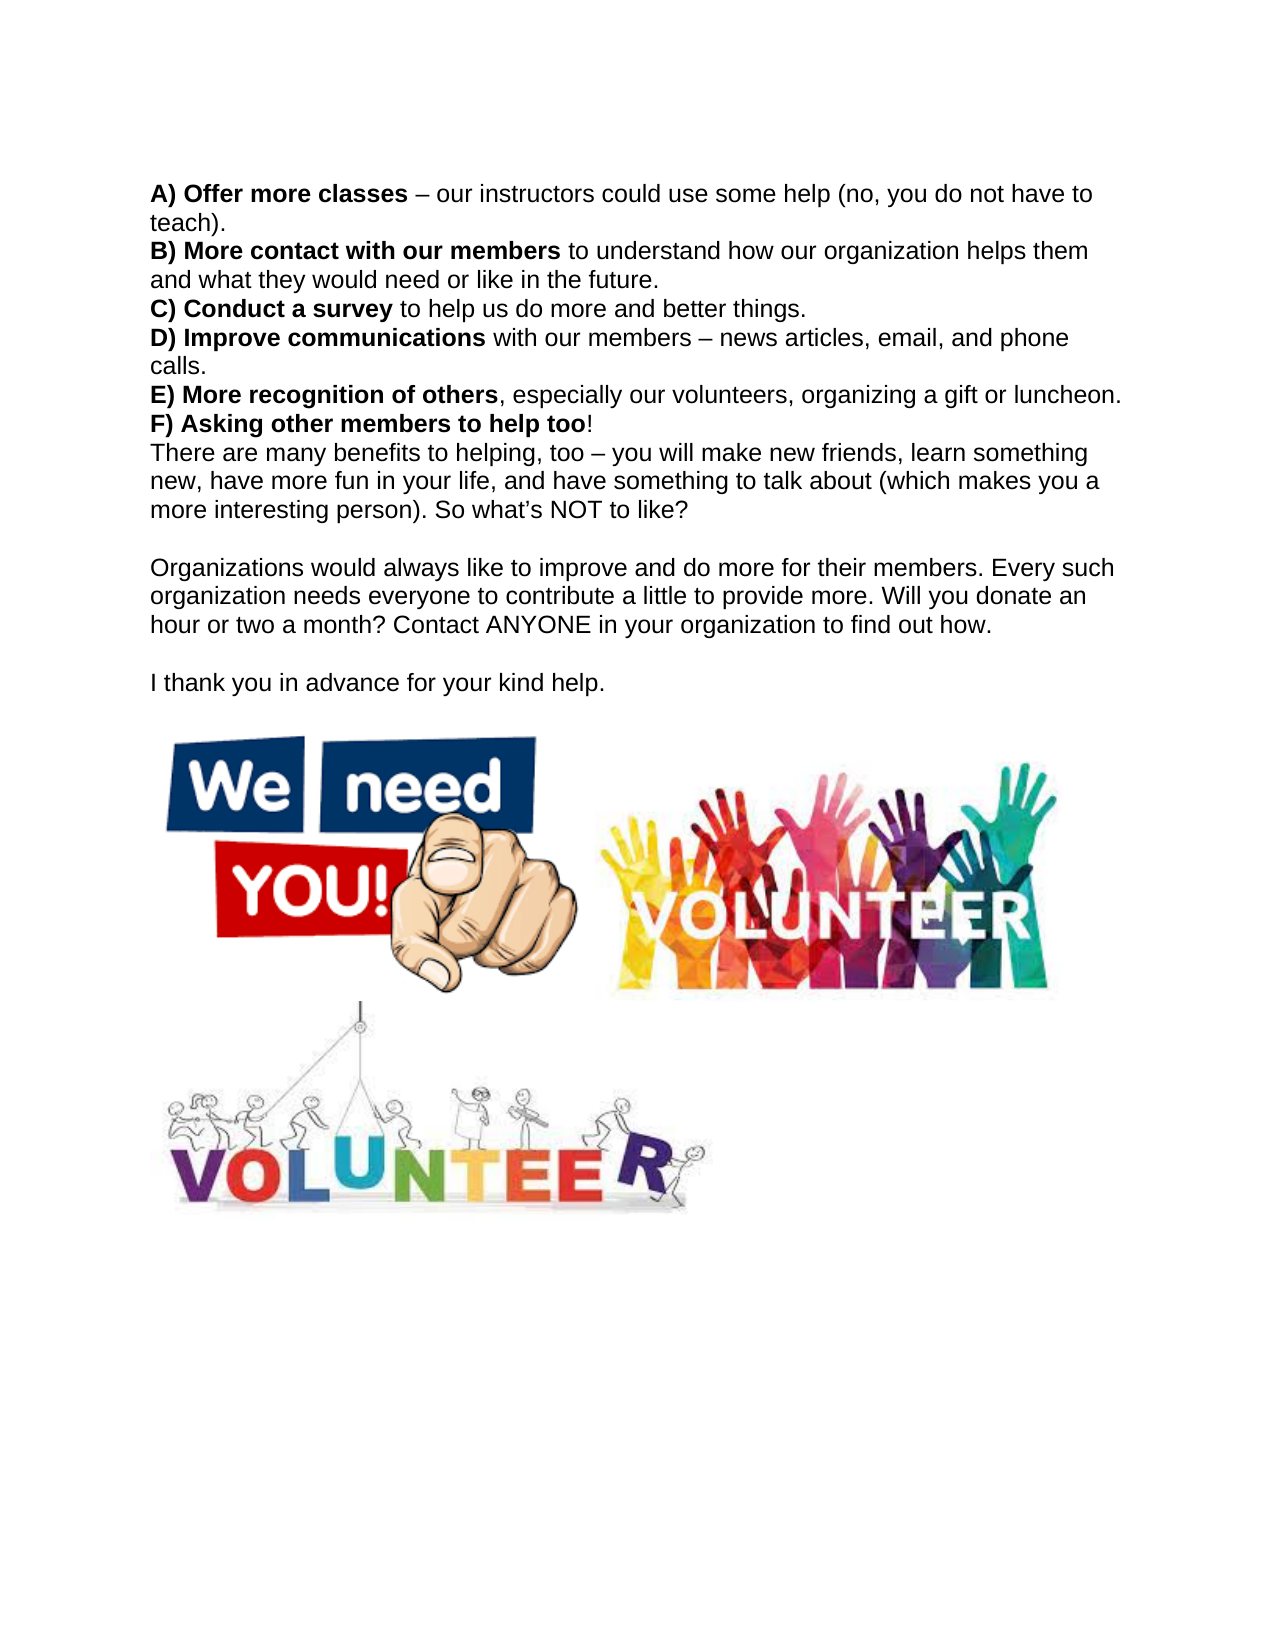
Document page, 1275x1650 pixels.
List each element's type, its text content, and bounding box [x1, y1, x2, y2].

text Organizations would always like to improve and do more for their members. Every such organization needs everyone to contribute a little to provide more. Will you donate an hour or two a month? Contact ANYONE in your organization to find out how. [150, 552, 1125, 639]
text A) Offer more classes – our instructors could use some help (no, you do not have to teach). [150, 179, 1125, 236]
picture [150, 725, 596, 1001]
text C) Conduct a survey to help us do more and better things. [150, 294, 1125, 322]
text I thank you in advance for your kind help. [150, 667, 1125, 696]
text D) Improve communications with our members – news articles, email, and phone calls. [150, 322, 1125, 380]
text F) Asking other members to help too! [150, 409, 1125, 437]
text There are many benefits to helping, too – you will make new friends, learn something new, have more fun in your life, and have something to talk about (which makes you a more interesting person). So what’s NOT to like? [150, 437, 1125, 524]
text B) More contact with our members to understand how our organization helps them and what they would need or like in the future. [150, 236, 1125, 294]
text E) More recognition of others, especially our volunteers, organizing a gift or luncheon. [150, 380, 1125, 409]
